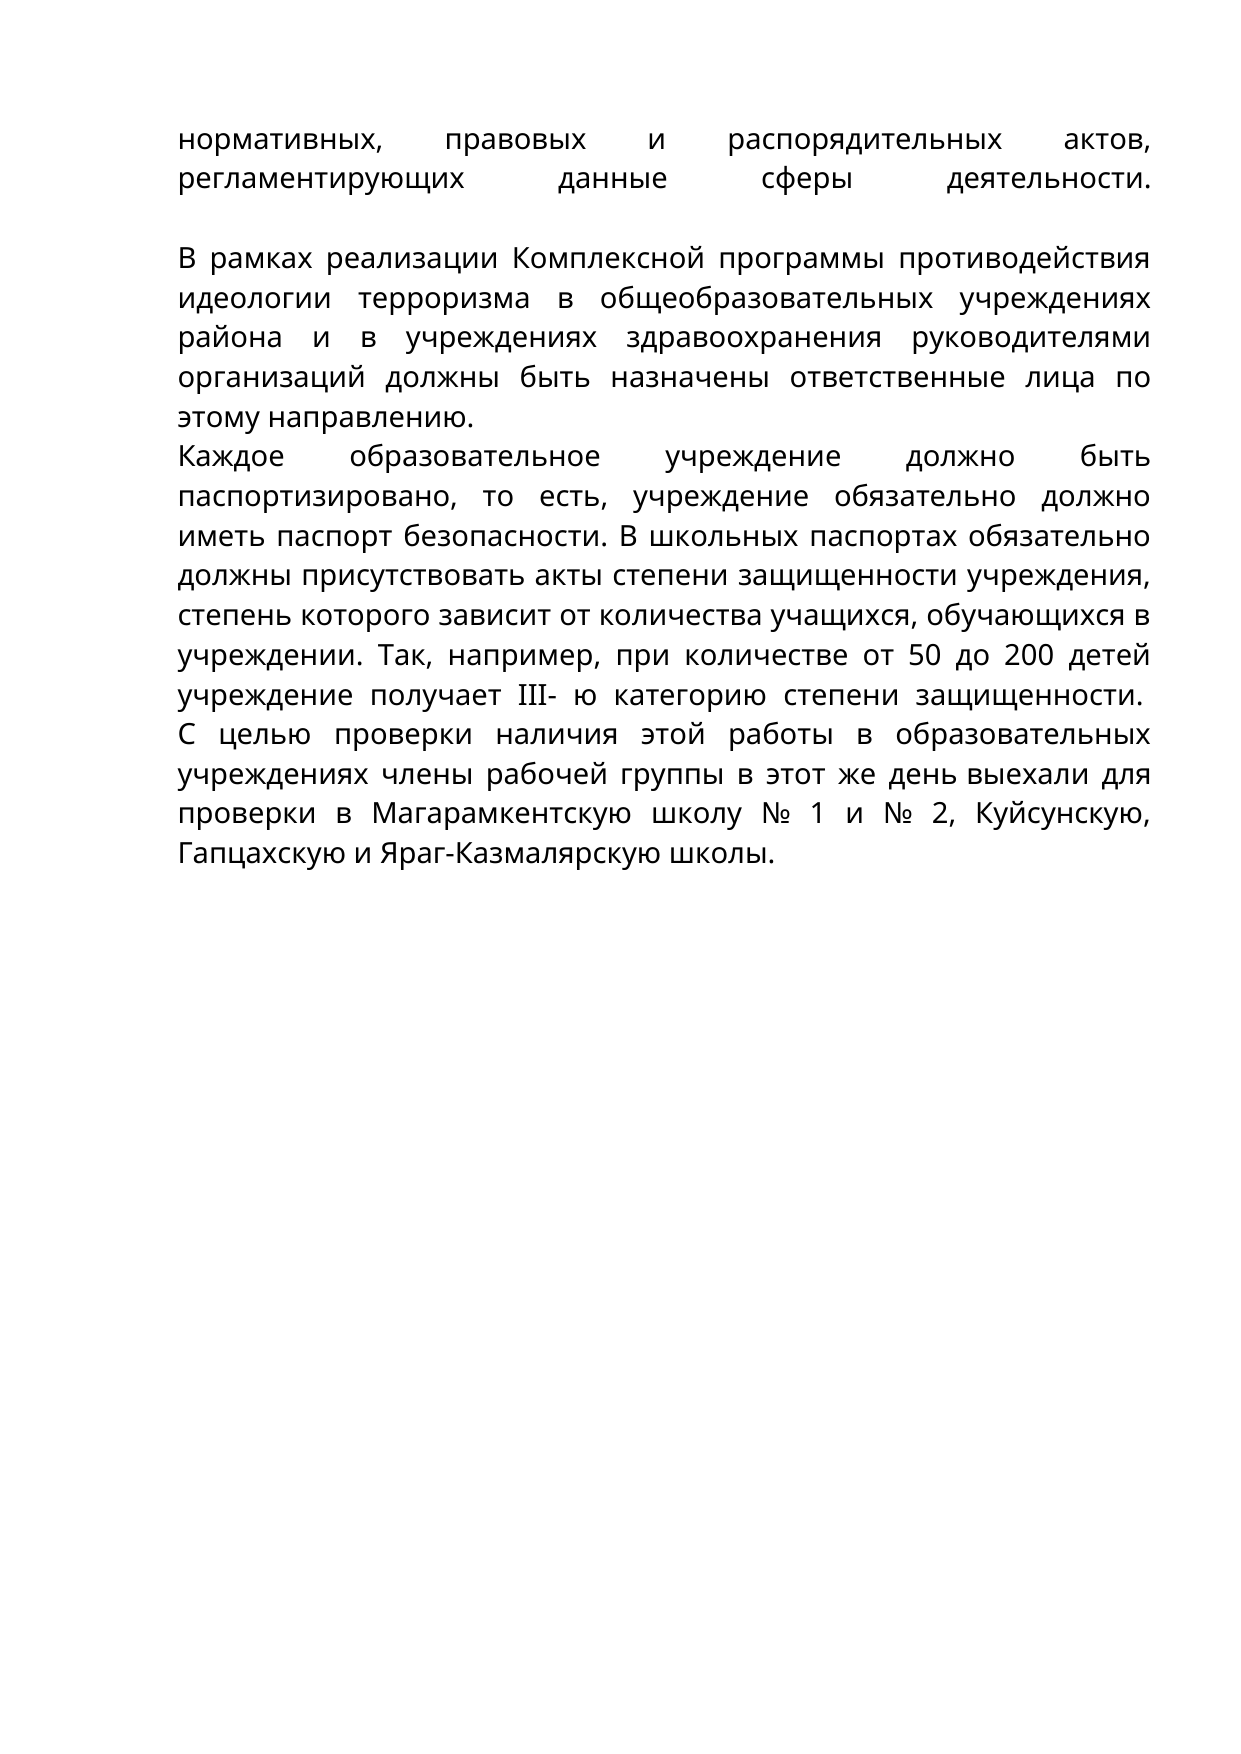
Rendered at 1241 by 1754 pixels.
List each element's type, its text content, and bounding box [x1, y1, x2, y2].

text Каждое образовательное учреждение должно быть паспортизировано, то есть, учреждение обязательно должно иметь паспорт безопасности. В школьных паспортах обязательно должны присутствовать акты степени защищенности учреждения, степень которого зависит от количества учащихся, обучающихся в учреждении. Так, например, при количестве от 50 до 200 детей учреждение получает III- ю категорию степени защищенности. С целью проверки наличия этой работы в образовательных учреждениях члены рабочей группы в этот же день выехали для проверки в Магарамкентскую школу № 1 и № 2, Куйсунскую, Гапцахскую и Яраг-Казмалярскую школы. [177, 436, 1152, 872]
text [177, 118, 1152, 436]
